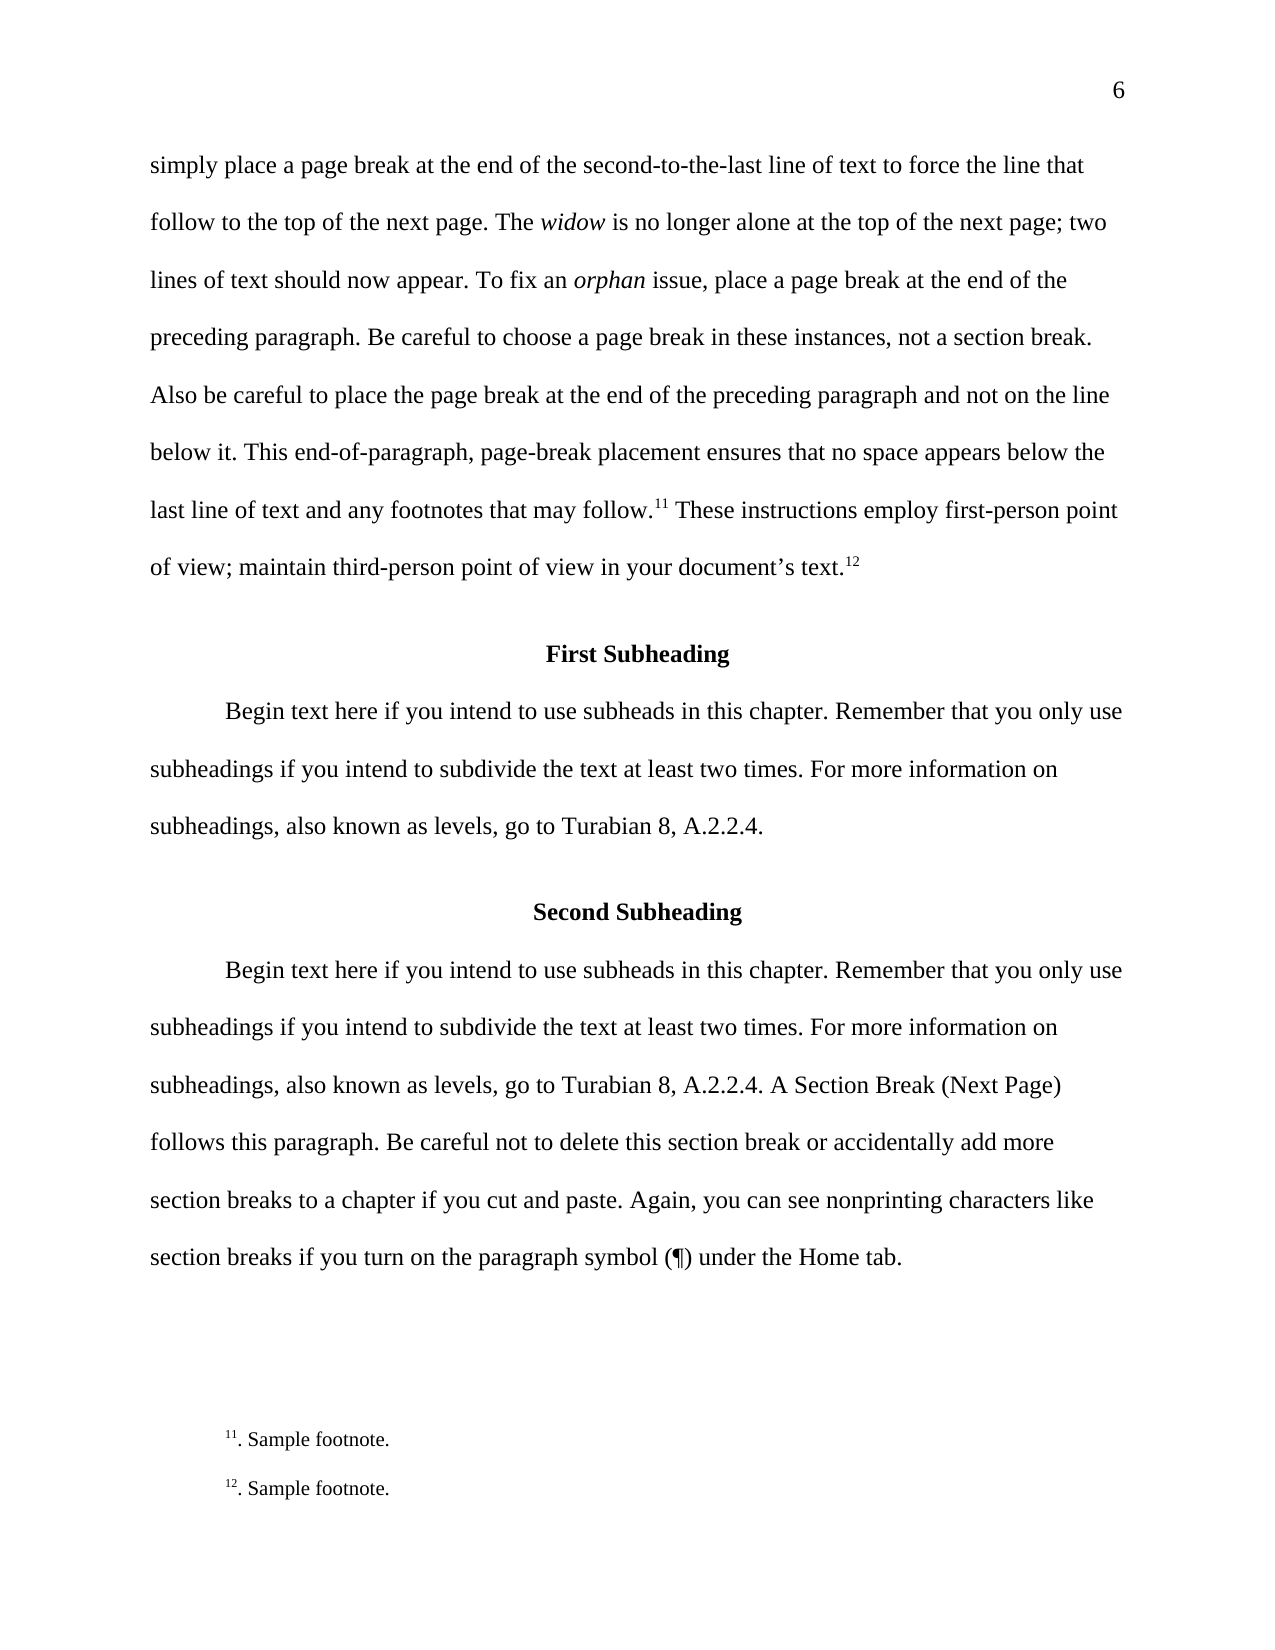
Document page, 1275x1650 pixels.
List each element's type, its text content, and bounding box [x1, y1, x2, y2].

text Second Subheading [150, 897, 1125, 926]
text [150, 150, 1125, 581]
text Begin text here if you intend to use subheads in this chapter. Remember that you only use subheadings if you intend to subdivide the text at least two times. For more information on subheadings, also known as levels, go to Turabian 8, A.2.2.4. [150, 696, 1125, 840]
text First Subheading [150, 639, 1125, 667]
text Begin text here if you intend to use subheads in this chapter. Remember that you only use subheadings if you intend to subdivide the text at least two times. For more information on subheadings, also known as levels, go to Turabian 8, A.2.2.4. A Section Break (Next Page) follows this paragraph. Be careful not to delete this section break or accidentally add more section breaks to a chapter if you cut and paste. Again, you can see nonprinting characters like section breaks if you turn on the paragraph symbol (¶) under the Home tab. [150, 955, 1125, 1271]
